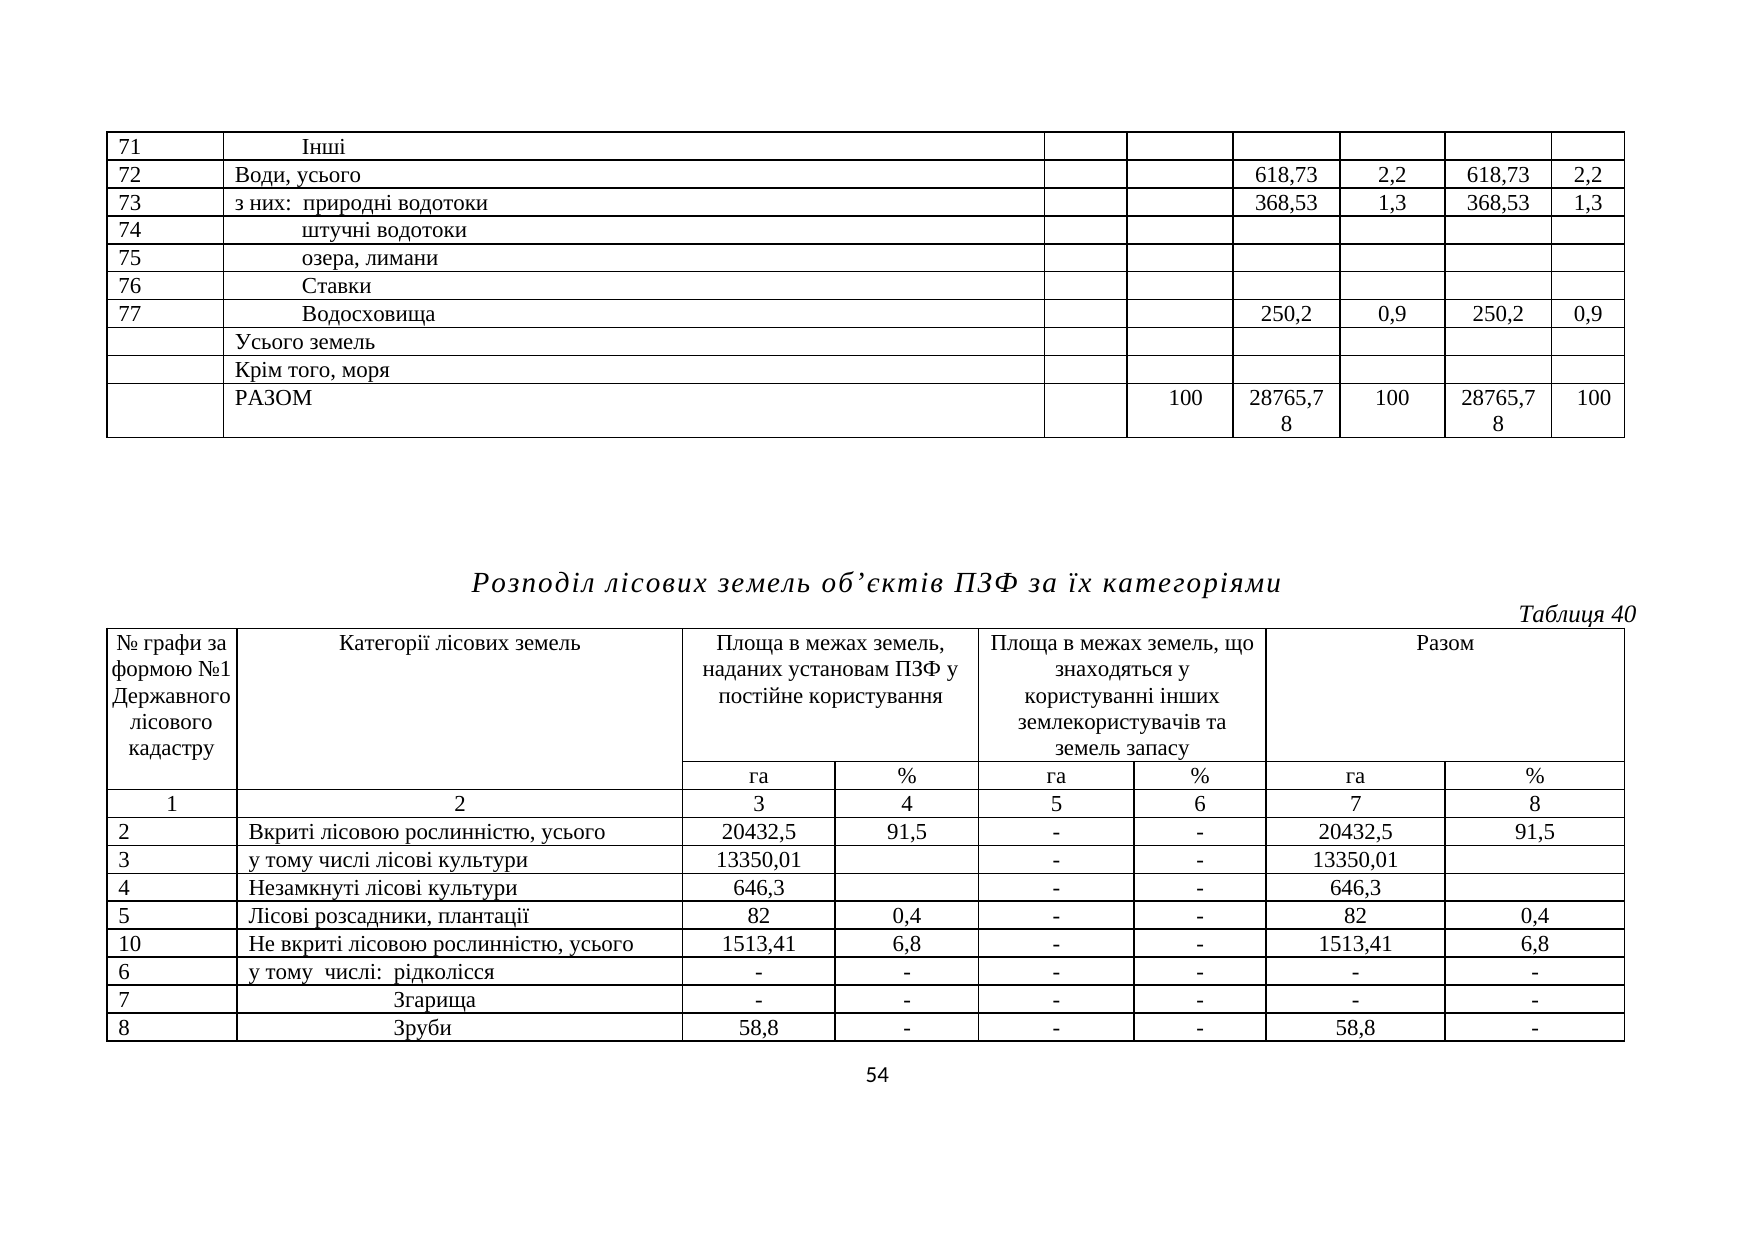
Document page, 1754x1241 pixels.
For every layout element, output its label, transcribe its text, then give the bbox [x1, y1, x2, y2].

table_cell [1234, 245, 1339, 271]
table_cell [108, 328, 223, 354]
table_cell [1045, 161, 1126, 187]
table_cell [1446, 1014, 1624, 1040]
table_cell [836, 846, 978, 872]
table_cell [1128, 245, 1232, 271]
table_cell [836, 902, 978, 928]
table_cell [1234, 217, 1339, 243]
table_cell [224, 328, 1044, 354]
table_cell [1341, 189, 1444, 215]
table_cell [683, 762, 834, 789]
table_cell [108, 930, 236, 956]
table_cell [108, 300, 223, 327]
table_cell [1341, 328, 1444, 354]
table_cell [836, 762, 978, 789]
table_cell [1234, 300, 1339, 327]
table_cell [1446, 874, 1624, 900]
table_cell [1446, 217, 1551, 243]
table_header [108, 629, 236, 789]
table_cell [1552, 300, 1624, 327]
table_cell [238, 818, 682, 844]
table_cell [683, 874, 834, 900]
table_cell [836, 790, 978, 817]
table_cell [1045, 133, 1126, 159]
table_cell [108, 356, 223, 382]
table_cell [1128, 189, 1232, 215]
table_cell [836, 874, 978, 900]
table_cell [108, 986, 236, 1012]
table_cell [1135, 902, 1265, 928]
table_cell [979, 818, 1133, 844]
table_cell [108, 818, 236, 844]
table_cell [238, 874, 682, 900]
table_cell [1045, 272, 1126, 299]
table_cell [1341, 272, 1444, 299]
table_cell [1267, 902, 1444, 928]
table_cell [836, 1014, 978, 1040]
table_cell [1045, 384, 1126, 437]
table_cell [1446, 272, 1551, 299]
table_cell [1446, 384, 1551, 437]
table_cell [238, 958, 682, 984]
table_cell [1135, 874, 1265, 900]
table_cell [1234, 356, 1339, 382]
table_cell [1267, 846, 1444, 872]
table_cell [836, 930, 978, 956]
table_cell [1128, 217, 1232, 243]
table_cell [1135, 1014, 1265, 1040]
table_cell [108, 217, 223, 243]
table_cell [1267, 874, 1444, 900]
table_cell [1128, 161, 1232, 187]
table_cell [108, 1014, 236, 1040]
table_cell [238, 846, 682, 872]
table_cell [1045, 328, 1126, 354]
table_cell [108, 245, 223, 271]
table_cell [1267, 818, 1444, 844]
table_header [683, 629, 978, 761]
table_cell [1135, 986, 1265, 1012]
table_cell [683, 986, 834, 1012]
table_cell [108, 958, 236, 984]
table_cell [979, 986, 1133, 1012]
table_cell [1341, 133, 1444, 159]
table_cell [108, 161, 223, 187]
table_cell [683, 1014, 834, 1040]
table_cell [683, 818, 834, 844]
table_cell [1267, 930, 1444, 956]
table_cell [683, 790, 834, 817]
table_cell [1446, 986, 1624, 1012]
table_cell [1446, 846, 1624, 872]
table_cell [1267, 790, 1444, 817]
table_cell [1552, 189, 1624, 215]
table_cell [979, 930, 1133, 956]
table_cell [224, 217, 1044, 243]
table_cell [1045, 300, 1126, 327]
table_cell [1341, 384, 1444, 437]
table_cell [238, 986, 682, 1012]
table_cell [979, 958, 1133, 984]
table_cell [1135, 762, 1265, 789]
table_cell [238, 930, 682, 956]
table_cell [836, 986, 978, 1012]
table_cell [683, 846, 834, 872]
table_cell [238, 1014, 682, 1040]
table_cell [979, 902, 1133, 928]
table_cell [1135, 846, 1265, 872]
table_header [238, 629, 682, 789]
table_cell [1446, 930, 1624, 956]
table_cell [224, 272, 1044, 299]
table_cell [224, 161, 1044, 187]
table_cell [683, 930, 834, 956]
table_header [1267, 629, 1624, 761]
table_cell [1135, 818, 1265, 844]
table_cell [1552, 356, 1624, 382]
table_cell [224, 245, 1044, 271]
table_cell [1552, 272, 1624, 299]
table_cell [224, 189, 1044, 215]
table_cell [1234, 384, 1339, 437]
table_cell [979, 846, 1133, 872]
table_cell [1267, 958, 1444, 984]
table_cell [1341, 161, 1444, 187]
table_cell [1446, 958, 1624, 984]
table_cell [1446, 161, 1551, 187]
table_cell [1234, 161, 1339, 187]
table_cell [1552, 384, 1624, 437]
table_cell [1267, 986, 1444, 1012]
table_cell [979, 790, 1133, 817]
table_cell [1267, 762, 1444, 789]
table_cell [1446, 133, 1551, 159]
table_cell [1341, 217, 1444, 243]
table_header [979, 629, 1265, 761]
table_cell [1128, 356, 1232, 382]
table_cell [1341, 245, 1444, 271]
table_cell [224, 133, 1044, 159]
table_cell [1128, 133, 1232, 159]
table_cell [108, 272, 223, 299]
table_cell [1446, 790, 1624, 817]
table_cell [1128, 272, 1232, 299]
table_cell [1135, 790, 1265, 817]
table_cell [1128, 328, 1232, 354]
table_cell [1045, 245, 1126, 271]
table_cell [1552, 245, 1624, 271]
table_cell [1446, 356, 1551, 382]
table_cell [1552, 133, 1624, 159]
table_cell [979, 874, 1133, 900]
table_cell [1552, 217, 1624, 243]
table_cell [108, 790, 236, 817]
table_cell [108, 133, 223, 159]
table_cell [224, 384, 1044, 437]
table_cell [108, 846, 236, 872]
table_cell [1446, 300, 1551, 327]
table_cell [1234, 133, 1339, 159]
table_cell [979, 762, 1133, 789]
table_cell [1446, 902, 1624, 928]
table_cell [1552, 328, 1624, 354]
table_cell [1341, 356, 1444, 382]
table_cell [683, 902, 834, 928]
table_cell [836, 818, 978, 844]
text Розподіл лісових земель об’єктів ПЗФ за їх категоріями [118, 565, 1636, 599]
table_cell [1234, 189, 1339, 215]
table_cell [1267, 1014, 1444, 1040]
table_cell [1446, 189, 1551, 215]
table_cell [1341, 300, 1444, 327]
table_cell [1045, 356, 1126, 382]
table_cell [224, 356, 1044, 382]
text Таблиця 40 [782, 599, 1636, 627]
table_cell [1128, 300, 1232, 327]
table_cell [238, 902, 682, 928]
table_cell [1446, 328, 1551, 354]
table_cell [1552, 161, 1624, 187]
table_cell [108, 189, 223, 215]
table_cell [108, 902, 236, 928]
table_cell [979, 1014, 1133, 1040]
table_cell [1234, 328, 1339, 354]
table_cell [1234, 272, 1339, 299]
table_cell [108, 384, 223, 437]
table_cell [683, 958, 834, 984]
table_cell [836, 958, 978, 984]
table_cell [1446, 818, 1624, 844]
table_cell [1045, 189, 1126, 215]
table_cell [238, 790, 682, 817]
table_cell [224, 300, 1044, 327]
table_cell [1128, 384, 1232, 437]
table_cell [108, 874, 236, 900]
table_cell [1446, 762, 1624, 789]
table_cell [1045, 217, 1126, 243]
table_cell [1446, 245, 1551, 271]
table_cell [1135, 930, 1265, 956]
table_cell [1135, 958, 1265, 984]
